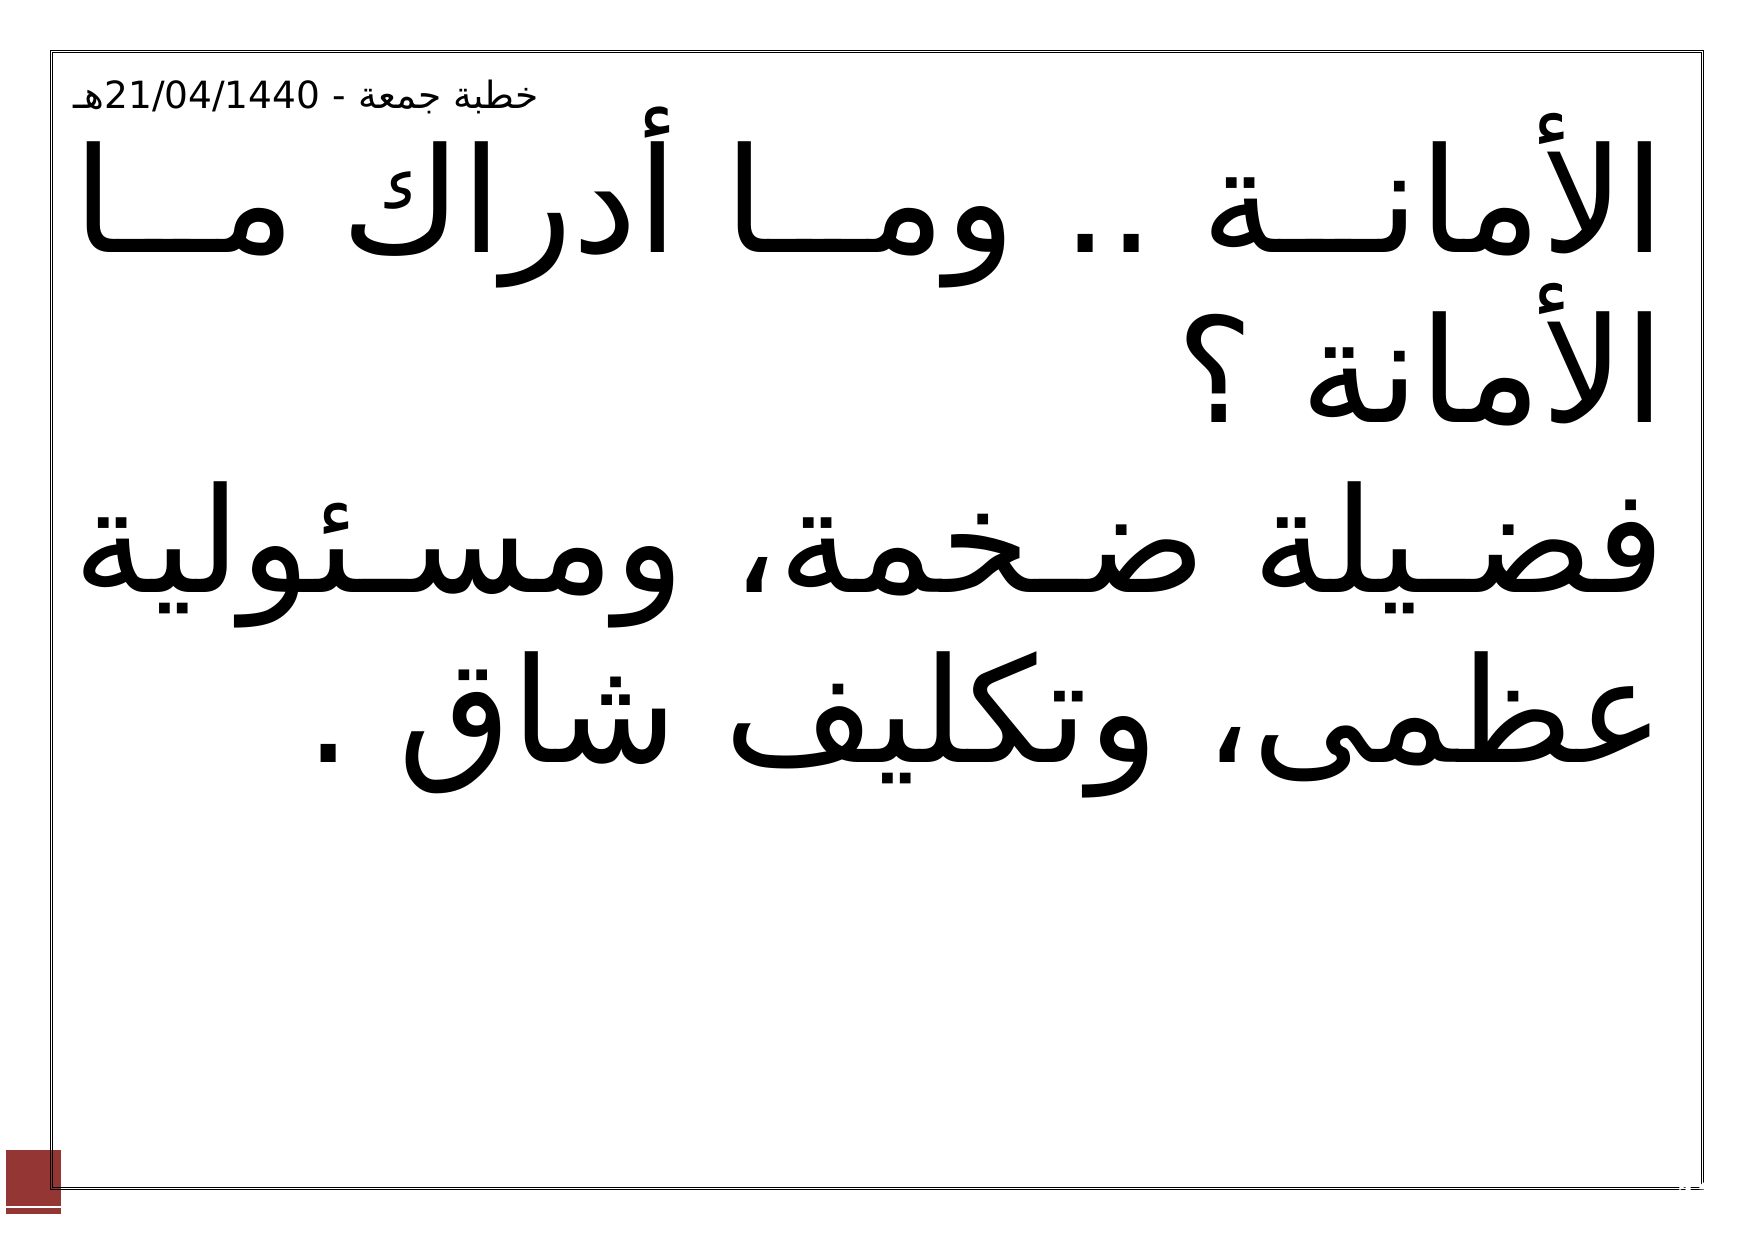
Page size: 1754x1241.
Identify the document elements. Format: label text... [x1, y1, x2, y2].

text فضيلة ضخمة، ومسئولية عظمى، وتكليف شاق . [74, 457, 1665, 797]
text الأمانة .. وما أدراك ما الأمانة ؟ [74, 117, 1665, 457]
